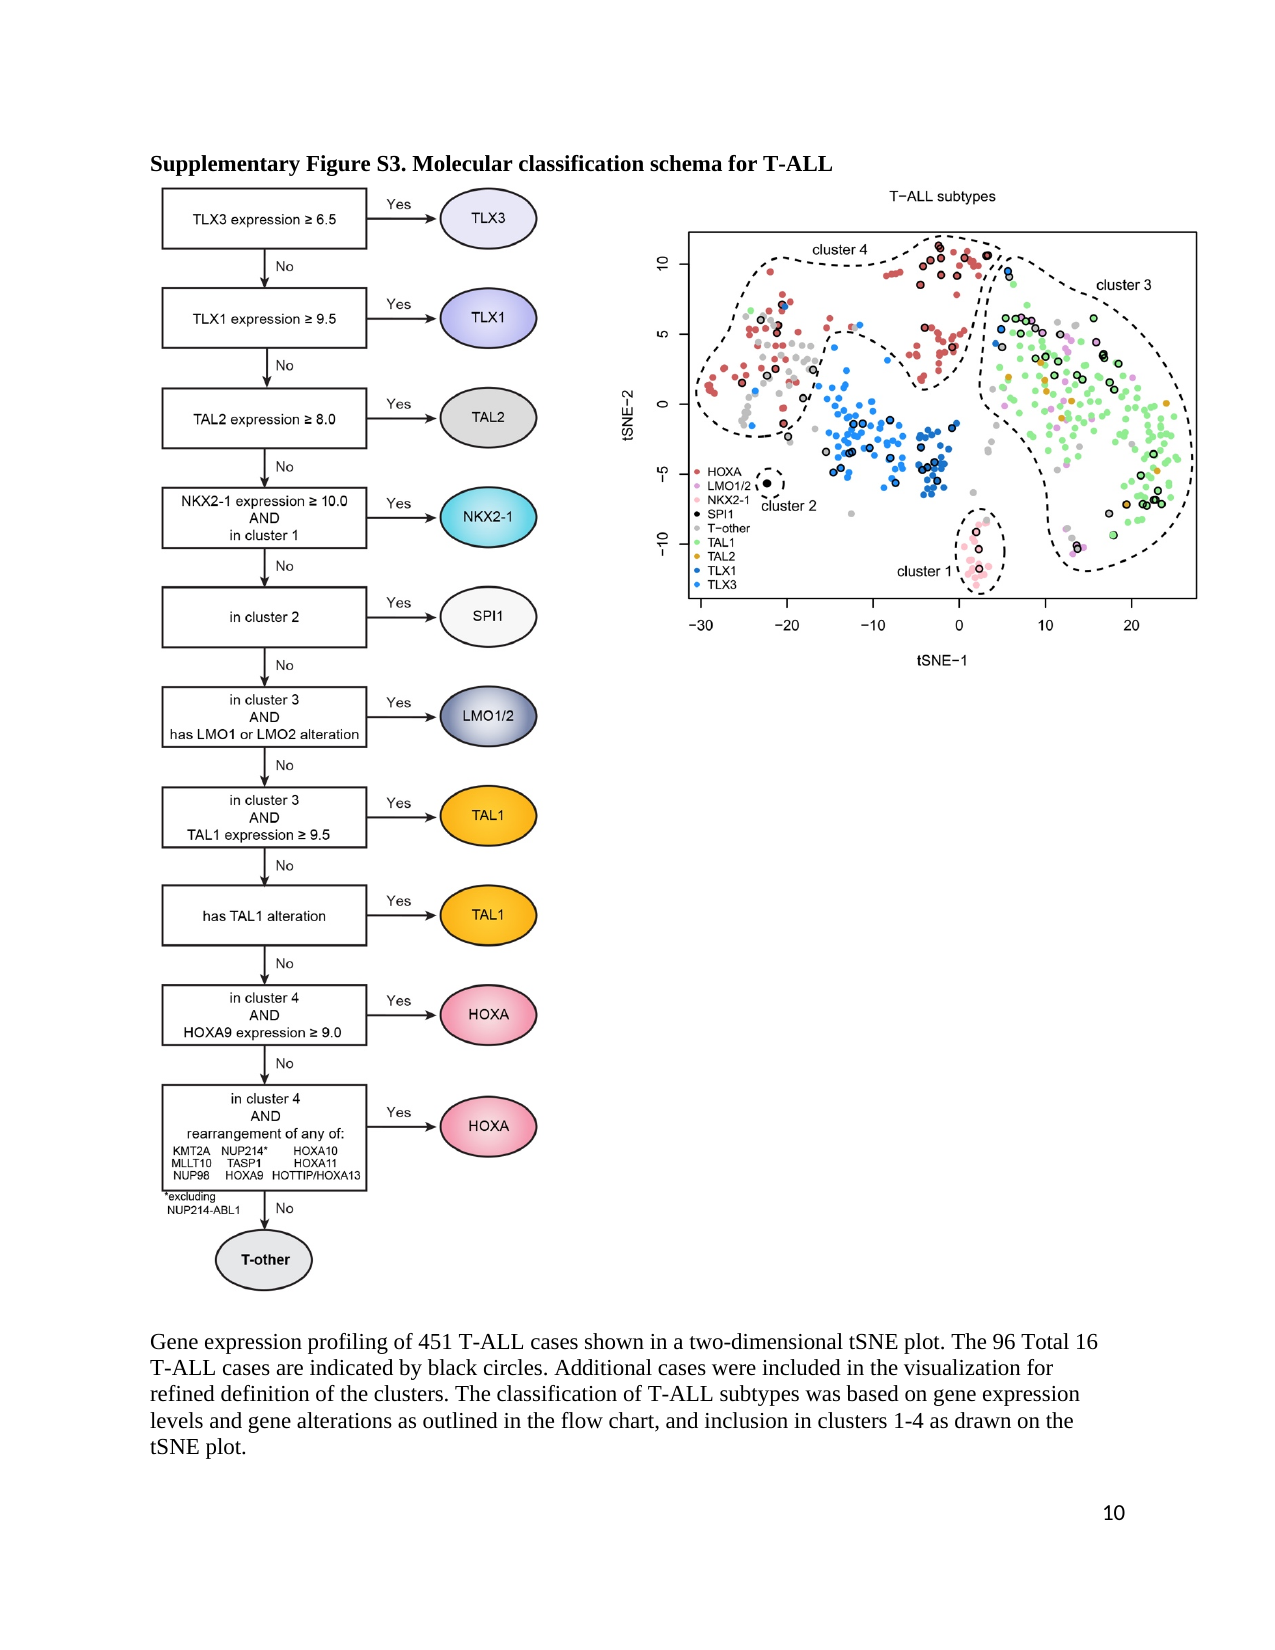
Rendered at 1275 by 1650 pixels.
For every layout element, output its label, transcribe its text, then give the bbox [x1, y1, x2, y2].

text Gene expression profiling of 451 T-ALL cases shown in a two-dimensional tSNE plot. The 96 Total 16 T-ALL cases are indicated by black circles. Additional cases were included in the visualization for refined definition of the clusters. The classification of T-ALL subtypes was based on gene expression levels and gene alterations as outlined in the flow chart, and inclusion in clusters 1-4 as drawn on the tSNE plot. [150, 1328, 1125, 1459]
subtitle Supplementary Figure S3. Molecular classification schema for T-ALL [150, 150, 1125, 176]
picture [150, 176, 1207, 1302]
